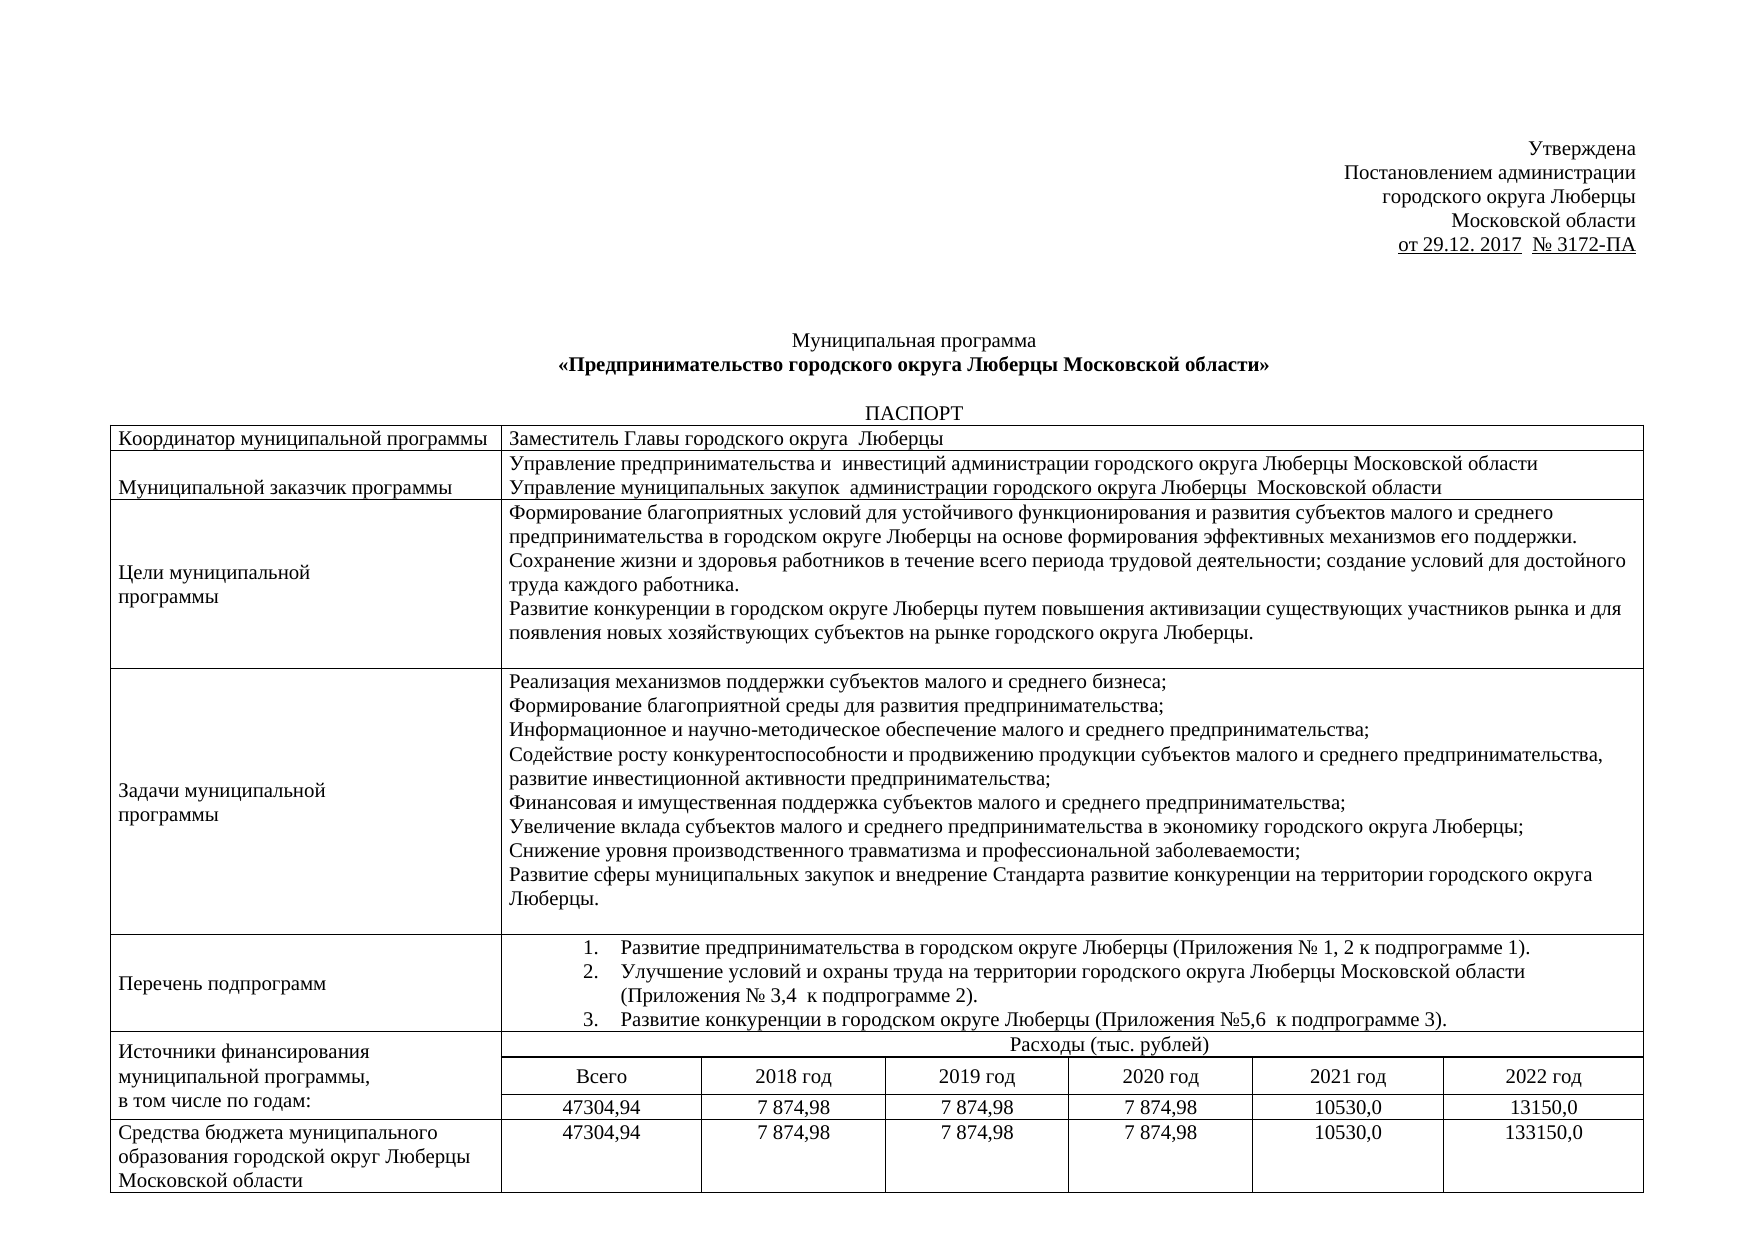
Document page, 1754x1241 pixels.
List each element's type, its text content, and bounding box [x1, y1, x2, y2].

table_cell 133150,0 [1444, 1120, 1643, 1192]
table_cell 2021 год [1253, 1058, 1443, 1094]
table_cell 2022 год [1444, 1058, 1643, 1094]
table_cell Средства бюджета муниципального образования городской округ Люберцы Московской области [111, 1120, 501, 1192]
table_cell 7 874,98 [886, 1120, 1068, 1192]
table_cell Задачи муниципальной программы [111, 669, 501, 934]
text Утверждена [118, 136, 1636, 160]
table_cell Всего [502, 1058, 701, 1094]
text «Предпринимательство городского округа Люберцы Московской области» [118, 352, 1636, 376]
table_cell 10530,0 [1253, 1120, 1443, 1192]
table_cell 7 874,98 [886, 1095, 1068, 1119]
table_header Заместитель Главы городского округа Люберцы [502, 426, 1643, 449]
text Постановлением администрации [118, 160, 1636, 184]
table_cell 10530,0 [1253, 1095, 1443, 1119]
text ПАСПОРТ [118, 400, 1636, 424]
table_cell Формирование благоприятных условий для устойчивого функционирования и развития субъектов малого и среднего предпринимательства в городском округе Люберцы на основе формирования эффективных механизмов его поддержки. Сохранение жизни и здоровья работников в течение всего периода трудовой деятельности; создание условий для достойного труда каждого работника. Развитие конкуренции в городском округе Люберцы путем повышения активизации существующих участников рынка и для появления новых хозяйствующих субъектов на рынке городского округа Люберцы. [502, 500, 1643, 668]
table_cell 7 874,98 [1069, 1120, 1252, 1192]
table_cell 2020 год [1069, 1058, 1252, 1094]
table_header Координатор муниципальной программы [111, 426, 501, 449]
table_cell Реализация механизмов поддержки субъектов малого и среднего бизнеса; Формирование благоприятной среды для развития предпринимательства; Информационное и научно-методическое обеспечение малого и среднего предпринимательства; Содействие росту конкурентоспособности и продвижению продукции субъектов малого и среднего предпринимательства, развитие инвестиционной активности предпринимательства; Финансовая и имущественная поддержка субъектов малого и среднего предпринимательства; Увеличение вклада субъектов малого и среднего предпринимательства в экономику городского округа Люберцы; Снижение уровня производственного травматизма и профессиональной заболеваемости; Развитие сферы муниципальных закупок и внедрение Стандарта развитие конкуренции на территории городского округа Люберцы. [502, 669, 1643, 934]
table_cell 2019 год [886, 1058, 1068, 1094]
table_cell Расходы (тыс. рублей) [502, 1032, 1643, 1056]
table_cell Муниципальной заказчик программы [111, 451, 501, 499]
table_cell 2018 год [702, 1058, 885, 1094]
table_cell Развитие предпринимательства в городском округе Люберцы (Приложения № 1, 2 к подпрограмме 1). Улучшение условий и охраны труда на территории городского округа Люберцы Московской области (Приложения № 3,4 к подпрограмме 2). Развитие конкуренции в городском округе Люберцы (Приложения №5,6 к подпрограмме 3). [502, 935, 1643, 1031]
table_cell Источники финансирования муниципальной программы, в том числе по годам: [111, 1032, 501, 1119]
table_cell 7 874,98 [702, 1120, 885, 1192]
table_cell 47304,94 [502, 1095, 701, 1119]
text от 29.12. 2017 № 3172-ПА [118, 232, 1636, 256]
table_cell Цели муниципальной программы [111, 500, 501, 668]
table_cell 13150,0 [1444, 1095, 1643, 1119]
table_cell Управление предпринимательства и инвестиций администрации городского округа Люберцы Московской области Управление муниципальных закупок администрации городского округа Люберцы Московской области [502, 451, 1643, 499]
table_cell 7 874,98 [702, 1095, 885, 1119]
text городского округа Люберцы Московской области [118, 184, 1636, 232]
table_cell Перечень подпрограмм [111, 935, 501, 1031]
text Муниципальная программа [118, 328, 1636, 352]
table_cell 7 874,98 [1069, 1095, 1252, 1119]
table_cell 47304,94 [502, 1120, 701, 1192]
